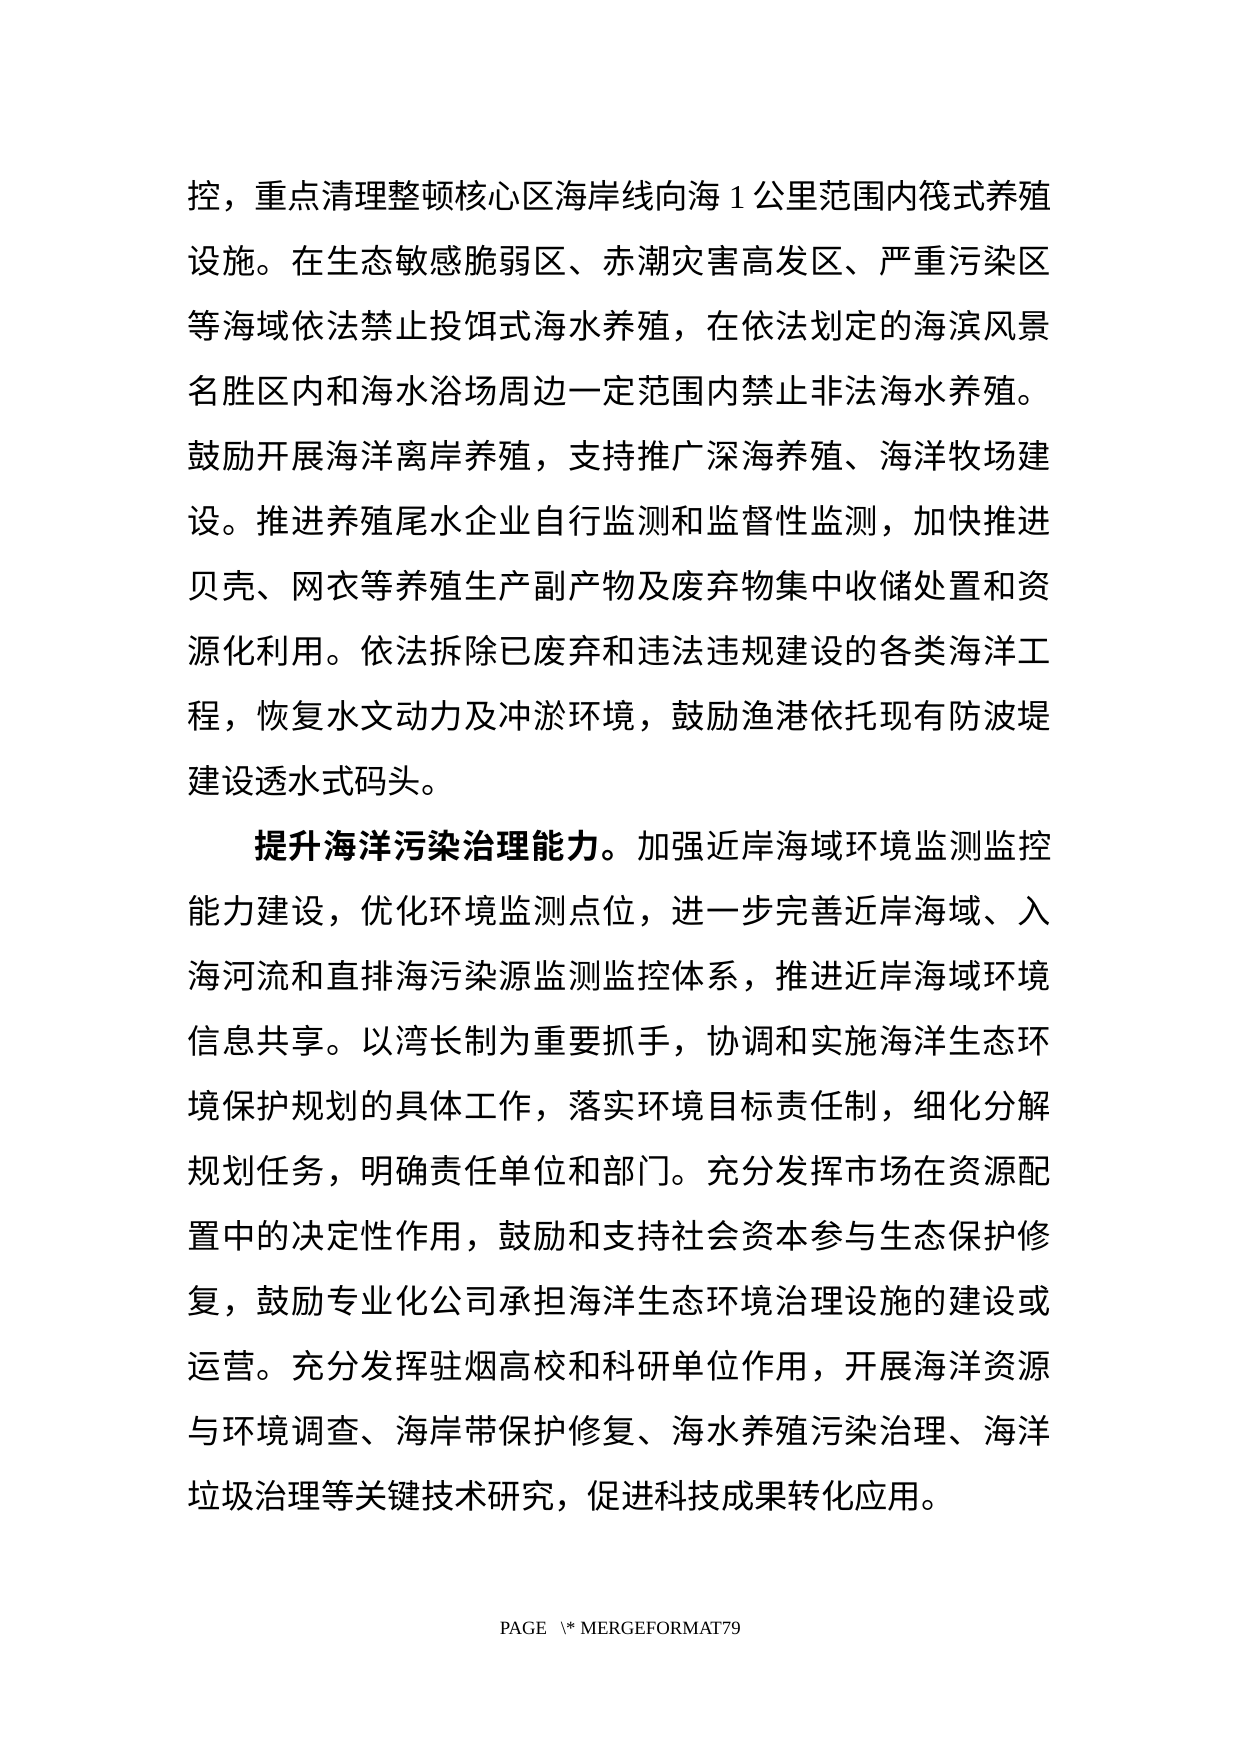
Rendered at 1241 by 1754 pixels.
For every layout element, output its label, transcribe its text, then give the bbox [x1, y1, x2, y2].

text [187, 162, 1053, 812]
text 提升海洋污染治理能力。加强近岸海域环境监测监控能力建设，优化环境监测点位，进一步完善近岸海域、入海河流和直排海污染源监测监控体系，推进近岸海域环境信息共享。以湾长制为重要抓手，协调和实施海洋生态环境保护规划的具体工作，落实环境目标责任制，细化分解规划任务，明确责任单位和部门。充分发挥市场在资源配置中的决定性作用，鼓励和支持社会资本参与生态保护修复，鼓励专业化公司承担海洋生态环境治理设施的建设或运营。充分发挥驻烟高校和科研单位作用，开展海洋资源与环境调查、海岸带保护修复、海水养殖污染治理、海洋垃圾治理等关键技术研究，促进科技成果转化应用。 [187, 812, 1053, 1527]
